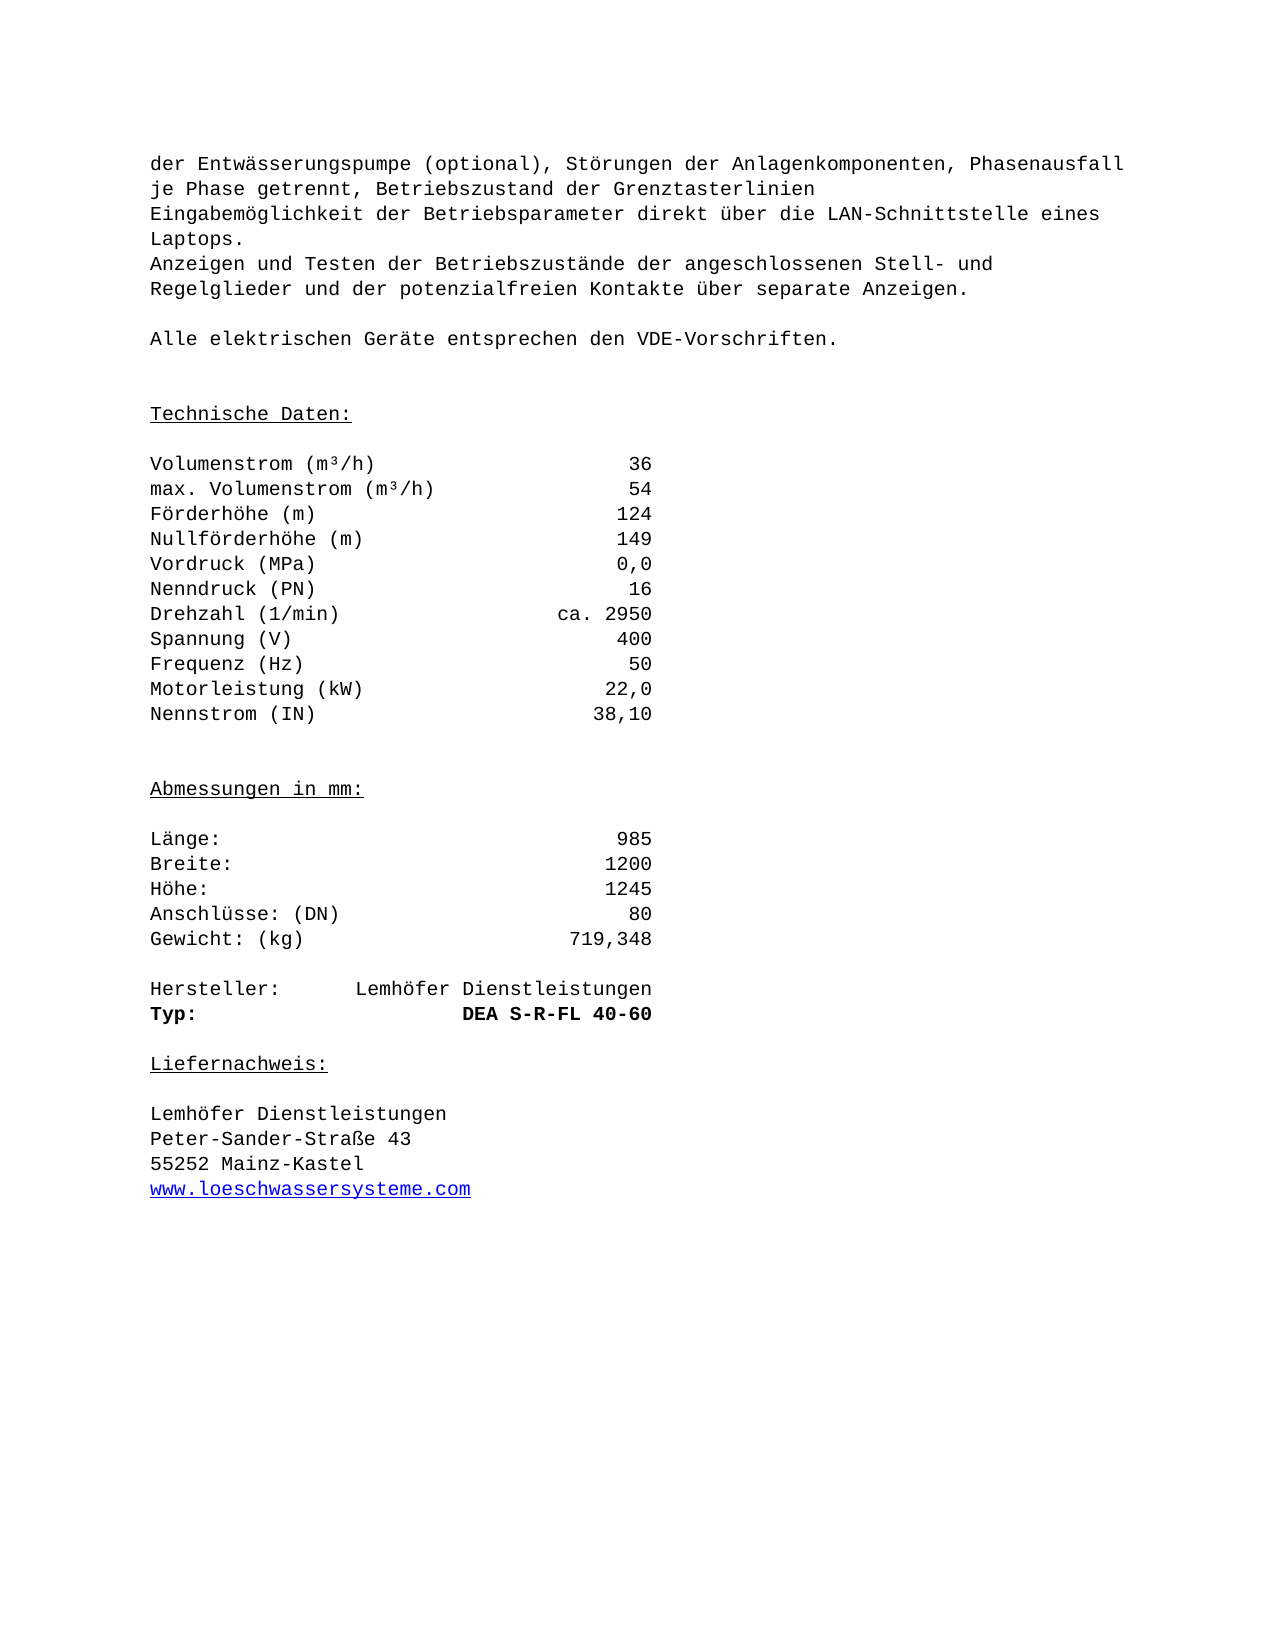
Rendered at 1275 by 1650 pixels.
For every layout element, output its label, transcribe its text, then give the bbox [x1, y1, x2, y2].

text Drehzahl (1/min) ca. 2950 [150, 600, 1125, 625]
text Peter-Sander-Straße 43 [150, 1125, 1125, 1150]
text 55252 Mainz-Kastel [150, 1150, 1125, 1175]
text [150, 150, 1125, 250]
text Anzeigen und Testen der Betriebszustände der angeschlossenen Stell- und Regelglieder und der potenzialfreien Kontakte über separate Anzeigen. [150, 250, 1125, 300]
text Gewicht: (kg) 719,348 [150, 925, 1125, 950]
text Liefernachweis: [150, 1050, 1125, 1075]
text Nennstrom (IN) 38,10 [150, 700, 1125, 725]
text Hersteller: Lemhöfer Dienstleistungen [150, 975, 1125, 1000]
text Frequenz (Hz) 50 [150, 650, 1125, 675]
text Spannung (V) 400 [150, 625, 1125, 650]
text Abmessungen in mm: [150, 775, 1125, 800]
text Länge: 985 [150, 825, 1125, 850]
text Lemhöfer Dienstleistungen [150, 1100, 1125, 1125]
text Höhe: 1245 [150, 875, 1125, 900]
text Förderhöhe (m) 124 [150, 500, 1125, 525]
text www.loeschwassersysteme.com [150, 1175, 1125, 1200]
text max. Volumenstrom (m³/h) 54 [150, 475, 1125, 500]
text Alle elektrischen Geräte entsprechen den VDE-Vorschriften. [150, 325, 1125, 350]
text Volumenstrom (m³/h) 36 [150, 450, 1125, 475]
text Nullförderhöhe (m) 149 [150, 525, 1125, 550]
text Breite: 1200 [150, 850, 1125, 875]
text Anschlüsse: (DN) 80 [150, 900, 1125, 925]
text Typ: DEA S-R-FL 40-60 [150, 1000, 1125, 1025]
text Technische Daten: [150, 400, 1125, 425]
text Motorleistung (kW) 22,0 [150, 675, 1125, 700]
text Vordruck (MPa) 0,0 [150, 550, 1125, 575]
text Nenndruck (PN) 16 [150, 575, 1125, 600]
